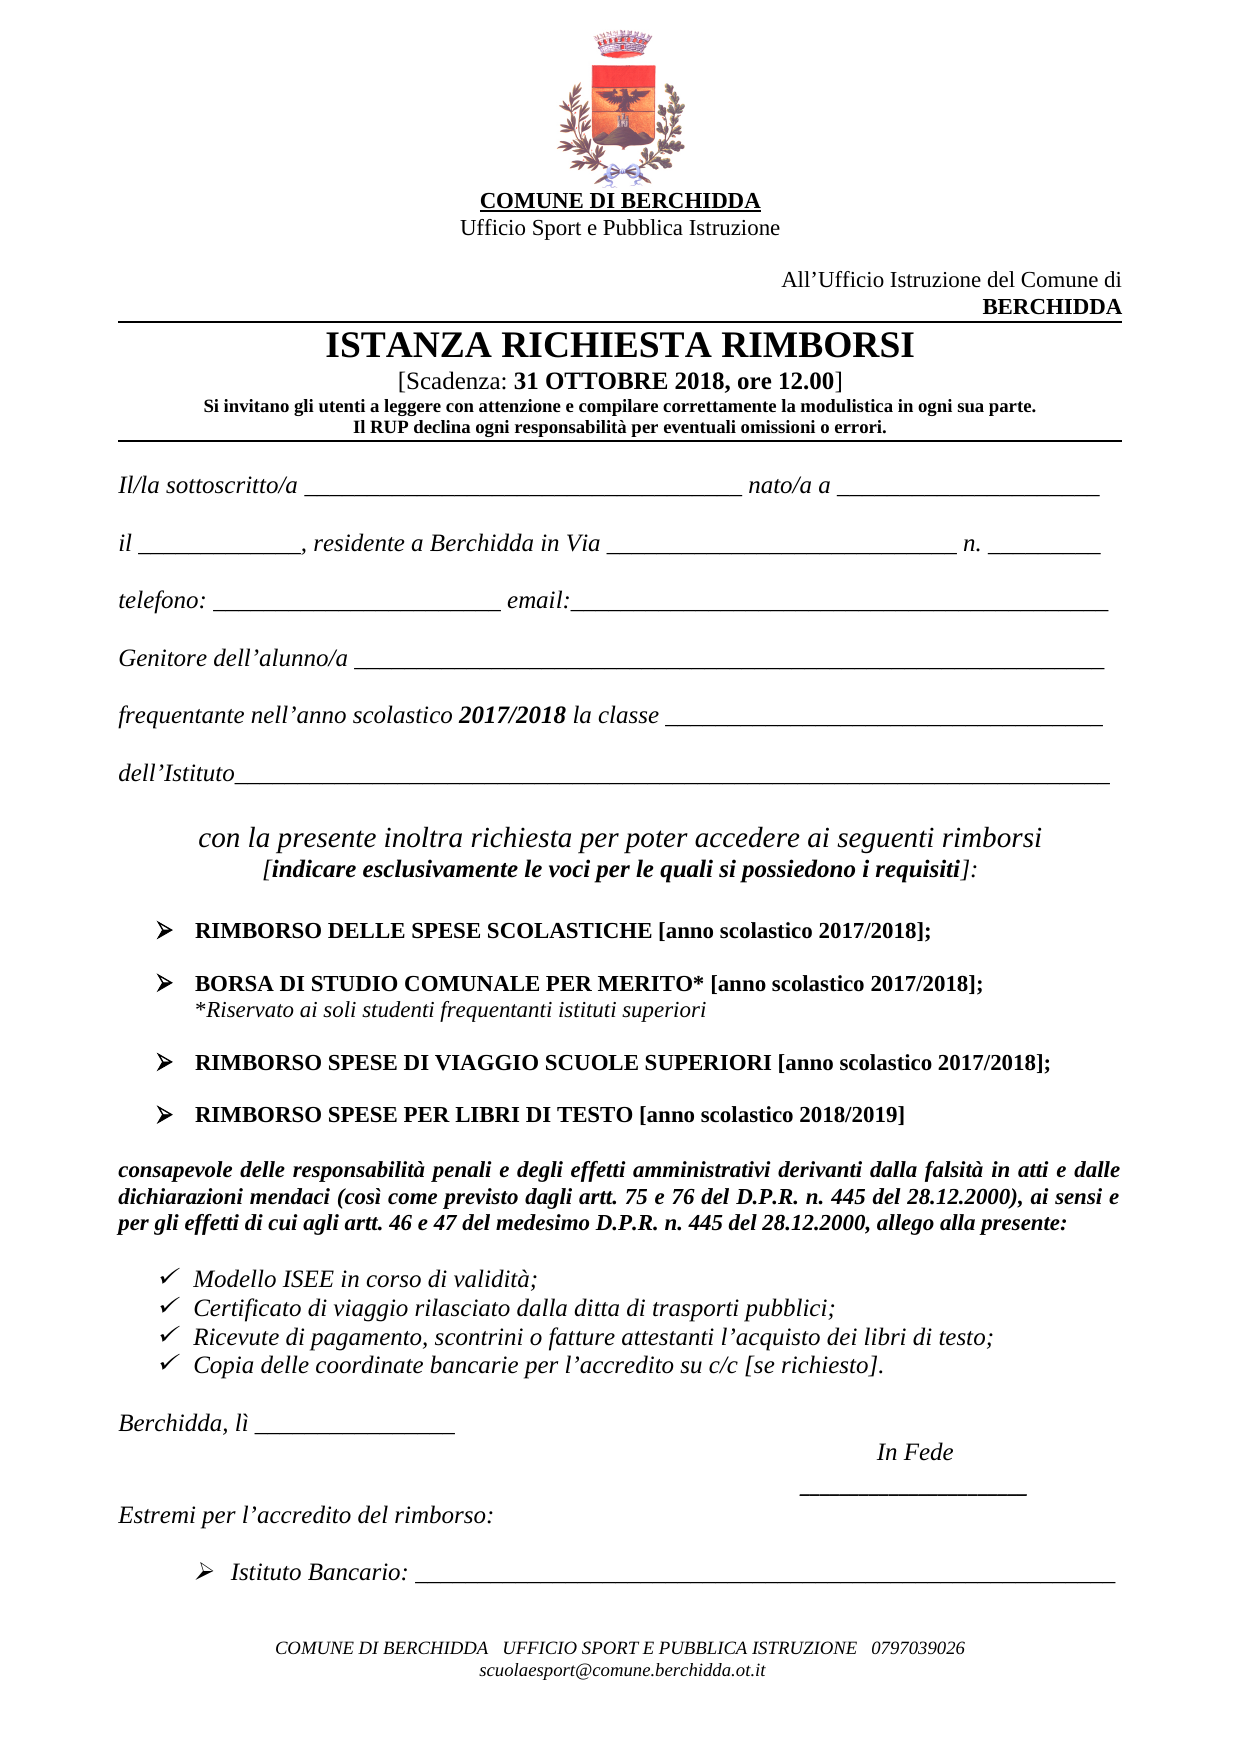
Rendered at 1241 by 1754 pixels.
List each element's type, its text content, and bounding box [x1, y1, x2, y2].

text _______________________ [634, 1466, 1122, 1500]
text COMUNE DI BERCHIDDA [118, 187, 1122, 214]
picture [556, 29, 685, 188]
list RIMBORSO SPESE DI VIAGGIO SCUOLE SUPERIORI [anno scolastico 2017/2018]; [156, 1049, 1122, 1075]
list Copia delle coordinate bancarie per l’accredito su c/c [se richiesto]. [156, 1351, 1122, 1379]
text All’Ufficio Istruzione del Comune di [118, 267, 1122, 293]
list RIMBORSO DELLE SPESE SCOLASTICHE [anno scolastico 2017/2018]; [156, 917, 1122, 943]
text telefono: _______________________ email:___________________________________________ [118, 585, 1122, 614]
text Si invitano gli utenti a leggere con attenzione e compilare correttamente la modulistica in ogni sua parte. [118, 395, 1122, 416]
list Modello ISEE in corso di validità; [156, 1264, 1122, 1293]
text Il/la sottoscritto/a ___________________________________ nato/a a _____________________ [118, 470, 1122, 499]
text Il RUP declina ogni responsabilità per eventuali omissioni o errori. [118, 416, 1122, 440]
list Ricevute di pagamento, scontrini o fatture attestanti l’acquisto dei libri di testo; [156, 1322, 1122, 1351]
text Estremi per l’accredito del rimborso: [118, 1500, 1122, 1528]
text il _____________, residente a Berchidda in Via ____________________________ n. _________ [118, 528, 1122, 557]
text [Scadenza: 31 OTTOBRE 2018, ore 12.00] [118, 366, 1122, 395]
text dell’Istituto______________________________________________________________________ [118, 758, 1122, 787]
text Berchidda, lì ________________ [118, 1408, 1122, 1437]
text Ufficio Sport e Pubblica Istruzione [118, 214, 1122, 240]
subtitle ISTANZA RICHIESTA RIMBORSI [118, 323, 1122, 366]
list Certificato di viaggio rilasciato dalla ditta di trasporti pubblici; [156, 1293, 1122, 1322]
subtitle In Fede [634, 1437, 1122, 1466]
list Istituto Bancario: ________________________________________________________ [193, 1557, 1122, 1586]
subtitle BERCHIDDA [118, 293, 1122, 321]
text frequentante nell’anno scolastico 2017/2018 la classe ___________________________________ [118, 700, 1122, 729]
text Genitore dell’alunno/a ____________________________________________________________ [118, 643, 1122, 672]
text con la presente inoltra richiesta per poter accedere ai seguenti rimborsi [indicare esclusivamente le voci per le quali si possiedono i requisiti]: [118, 821, 1122, 883]
text consapevole delle responsabilità penali e degli effetti amministrativi derivanti dalla falsità in atti e dalle dichiarazioni mendaci (così come previsto dagli artt. 75 e 76 del D.P.R. n. 445 del 28.12.2000), ai sensi e per gli effetti di cui agli artt. 46 e 47 del medesimo D.P.R. n. 445 del 28.12.2000, allego alla presente: [118, 1157, 1122, 1236]
list BORSA DI STUDIO COMUNALE PER MERITO* [anno scolastico 2017/2018]; *Riservato ai soli studenti frequentanti istituti superiori [156, 970, 1122, 1022]
list RIMBORSO SPESE PER LIBRI DI TESTO [anno scolastico 2018/2019] [156, 1101, 1122, 1128]
